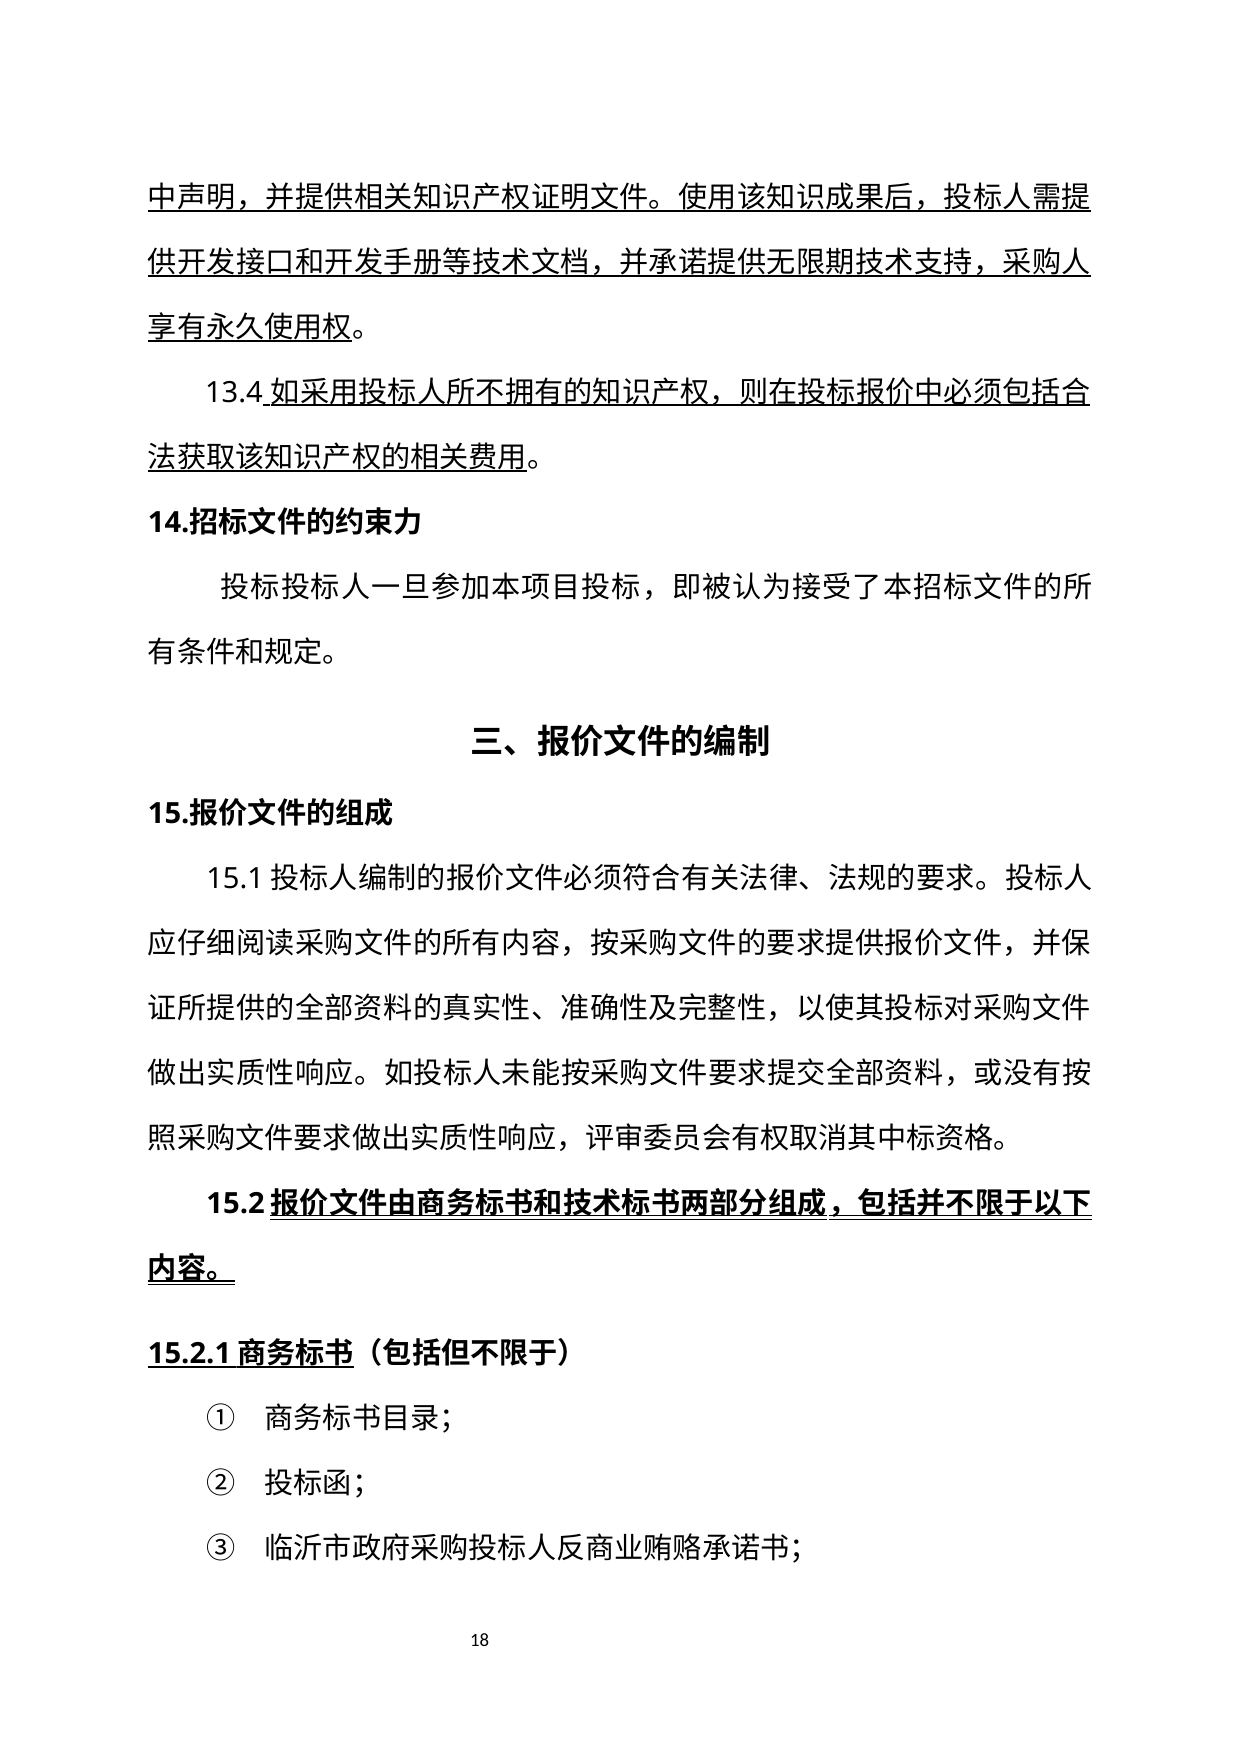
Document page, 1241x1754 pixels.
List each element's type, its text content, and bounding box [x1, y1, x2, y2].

text 14.招标文件的约束力 [148, 487, 1093, 552]
text 13.4 如采用投标人所不拥有的知识产权，则在投标报价中必须包括合法获取该知识产权的相关费用。 [148, 357, 1093, 487]
text 投标投标人一旦参加本项目投标，即被认为接受了本招标文件的所有条件和规定。 [148, 552, 1093, 682]
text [148, 162, 1093, 357]
subtitle 三、报价文件的编制 [148, 707, 1093, 772]
list 临沂市政府采购投标人反商业贿赂承诺书； [148, 1513, 1093, 1578]
text 15.2报价文件由商务标书和技术标书两部分组成，包括并不限于以下内容。 [148, 1168, 1093, 1298]
text 15.报价文件的组成 [148, 778, 1093, 843]
list 商务标书目录； [148, 1383, 1093, 1448]
text 15.1投标人编制的报价文件必须符合有关法律、法规的要求。投标人应仔细阅读采购文件的所有内容，按采购文件的要求提供报价文件，并保证所提供的全部资料的真实性、准确性及完整性，以使其投标对采购文件做出实质性响应。如投标人未能按采购文件要求提交全部资料，或没有按照采购文件要求做出实质性响应，评审委员会有权取消其中标资格。 [148, 843, 1093, 1168]
list 投标函； [148, 1448, 1093, 1513]
list 15.2.1商务标书（包括但不限于） [148, 1318, 1093, 1383]
